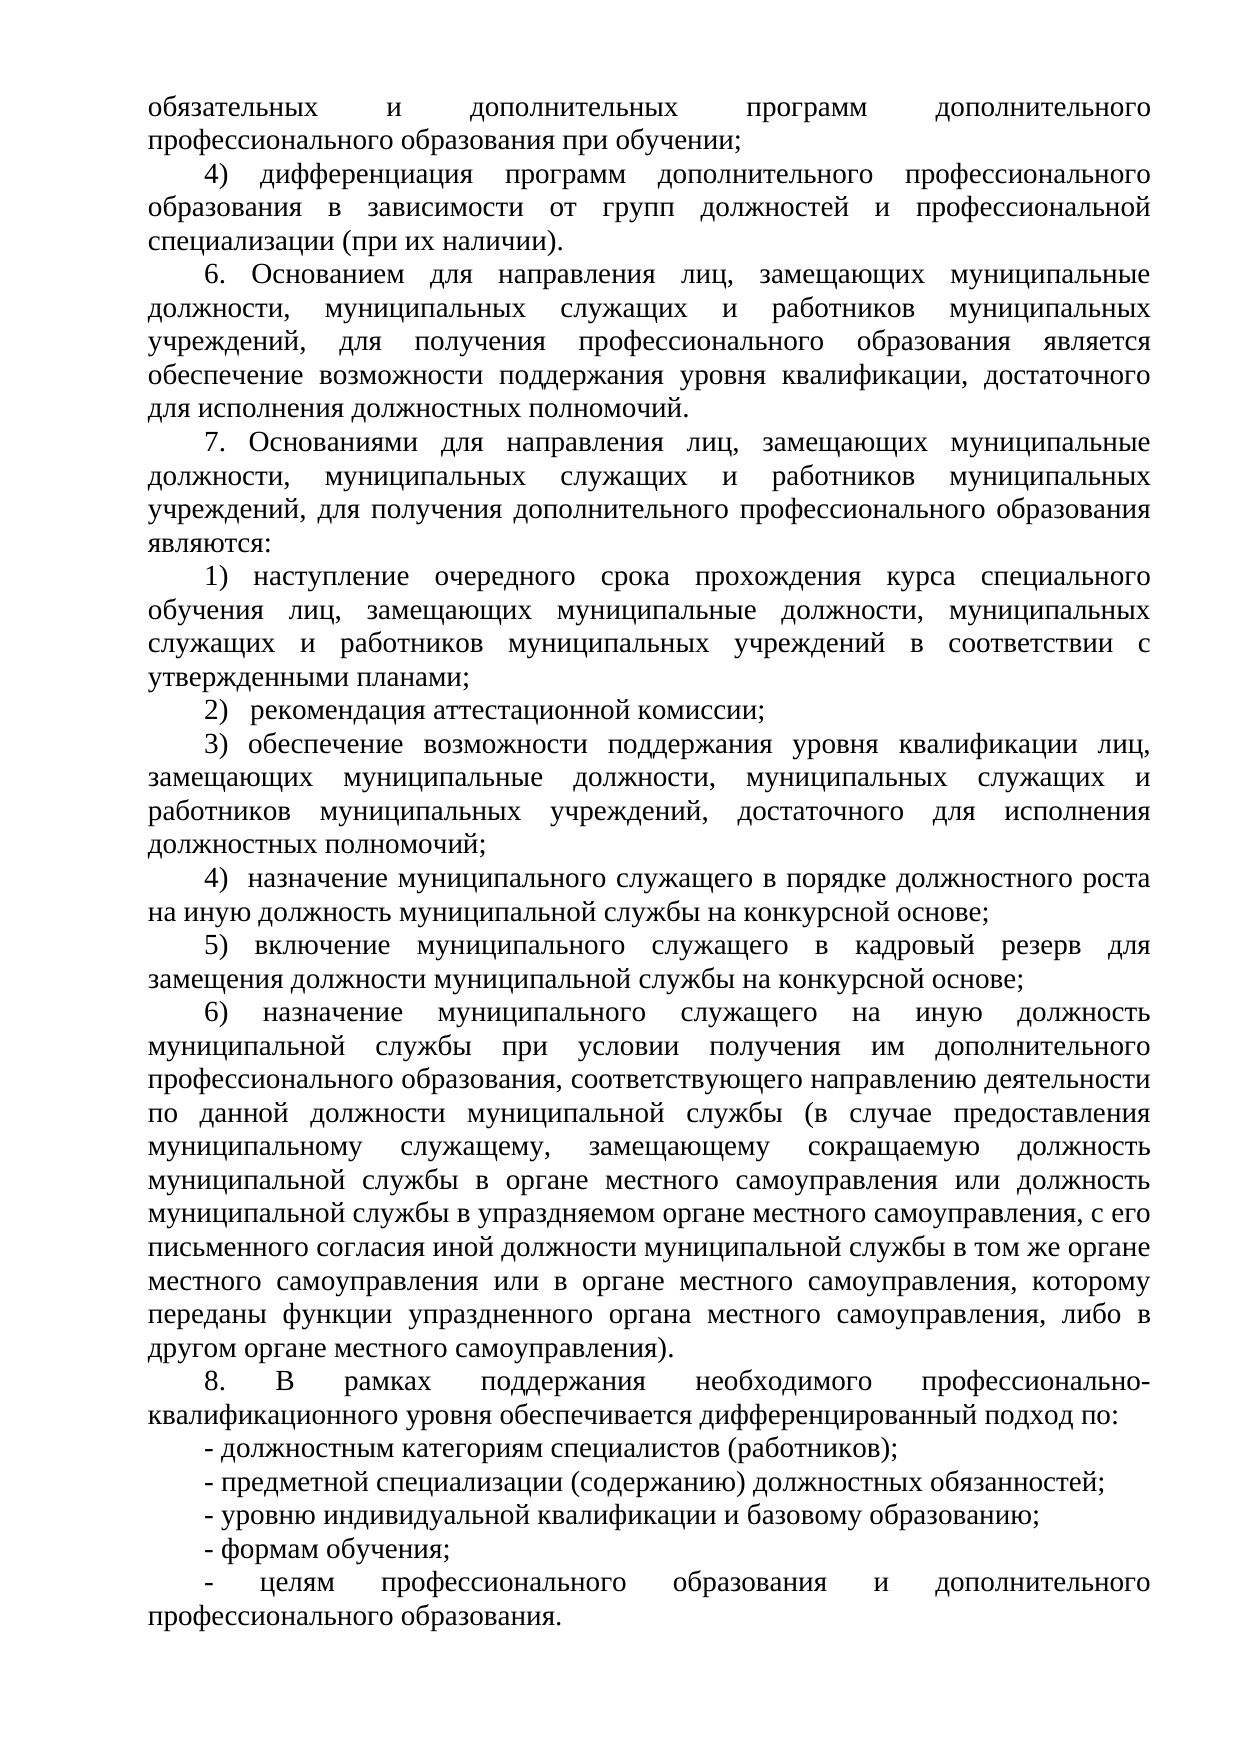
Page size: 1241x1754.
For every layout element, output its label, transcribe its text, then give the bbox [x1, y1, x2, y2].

text - формам обучения; [148, 1531, 1152, 1564]
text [148, 89, 1152, 156]
text 3) обеспечение возможности поддержания уровня квалификации лиц, замещающих муниципальные должности, муниципальных служащих и работников муниципальных учреждений, достаточного для исполнения должностных полномочий; [148, 726, 1152, 860]
text 1) наступление очередного срока прохождения курса специального обучения лиц, замещающих муниципальные должности, муниципальных служащих и работников муниципальных учреждений в соответствии с утвержденными планами; [148, 558, 1152, 692]
text - должностным категориям специалистов (работников); [148, 1430, 1152, 1464]
text - предметной специализации (содержанию) должностных обязанностей; [148, 1464, 1152, 1497]
text 6. Основанием для направления лиц, замещающих муниципальные должности, муниципальных служащих и работников муниципальных учреждений, для получения профессионального образования является обеспечение возможности поддержания уровня квалификации, достаточного для исполнения должностных полномочий. [148, 256, 1152, 424]
text - целям профессионального образования и дополнительного профессионального образования. [148, 1564, 1152, 1632]
text 6) назначение муниципального служащего на иную должность муниципальной службы при условии получения им дополнительного профессионального образования, соответствующего направлению деятельности по данной должности муниципальной службы (в случае предоставления муниципальному служащему, замещающему сокращаемую должность муниципальной службы в органе местного самоуправления или должность муниципальной службы в упраздняемом органе местного самоуправления, с его письменного согласия иной должности муниципальной службы в том же органе местного самоуправления или в органе местного самоуправления, которому переданы функции упраздненного органа местного самоуправления, либо в другом органе местного самоуправления). [148, 994, 1152, 1363]
text - уровню индивидуальной квалификации и базовому образованию; [148, 1497, 1152, 1531]
text 8. В рамках поддержания необходимого профессионально-квалификационного уровня обеспечивается дифференцированный подход по: [148, 1363, 1152, 1430]
text 4) назначение муниципального служащего в порядке должностного роста на иную должность муниципальной службы на конкурсной основе; [148, 860, 1152, 927]
text 7. Основаниями для направления лиц, замещающих муниципальные должности, муниципальных служащих и работников муниципальных учреждений, для получения дополнительного профессионального образования являются: [148, 424, 1152, 558]
text 2) рекомендация аттестационной комиссии; [148, 692, 1152, 726]
text 5) включение муниципального служащего в кадровый резерв для замещения должности муниципальной службы на конкурсной основе; [148, 927, 1152, 994]
text 4) дифференциация программ дополнительного профессионального образования в зависимости от групп должностей и профессиональной специализации (при их наличии). [148, 156, 1152, 256]
